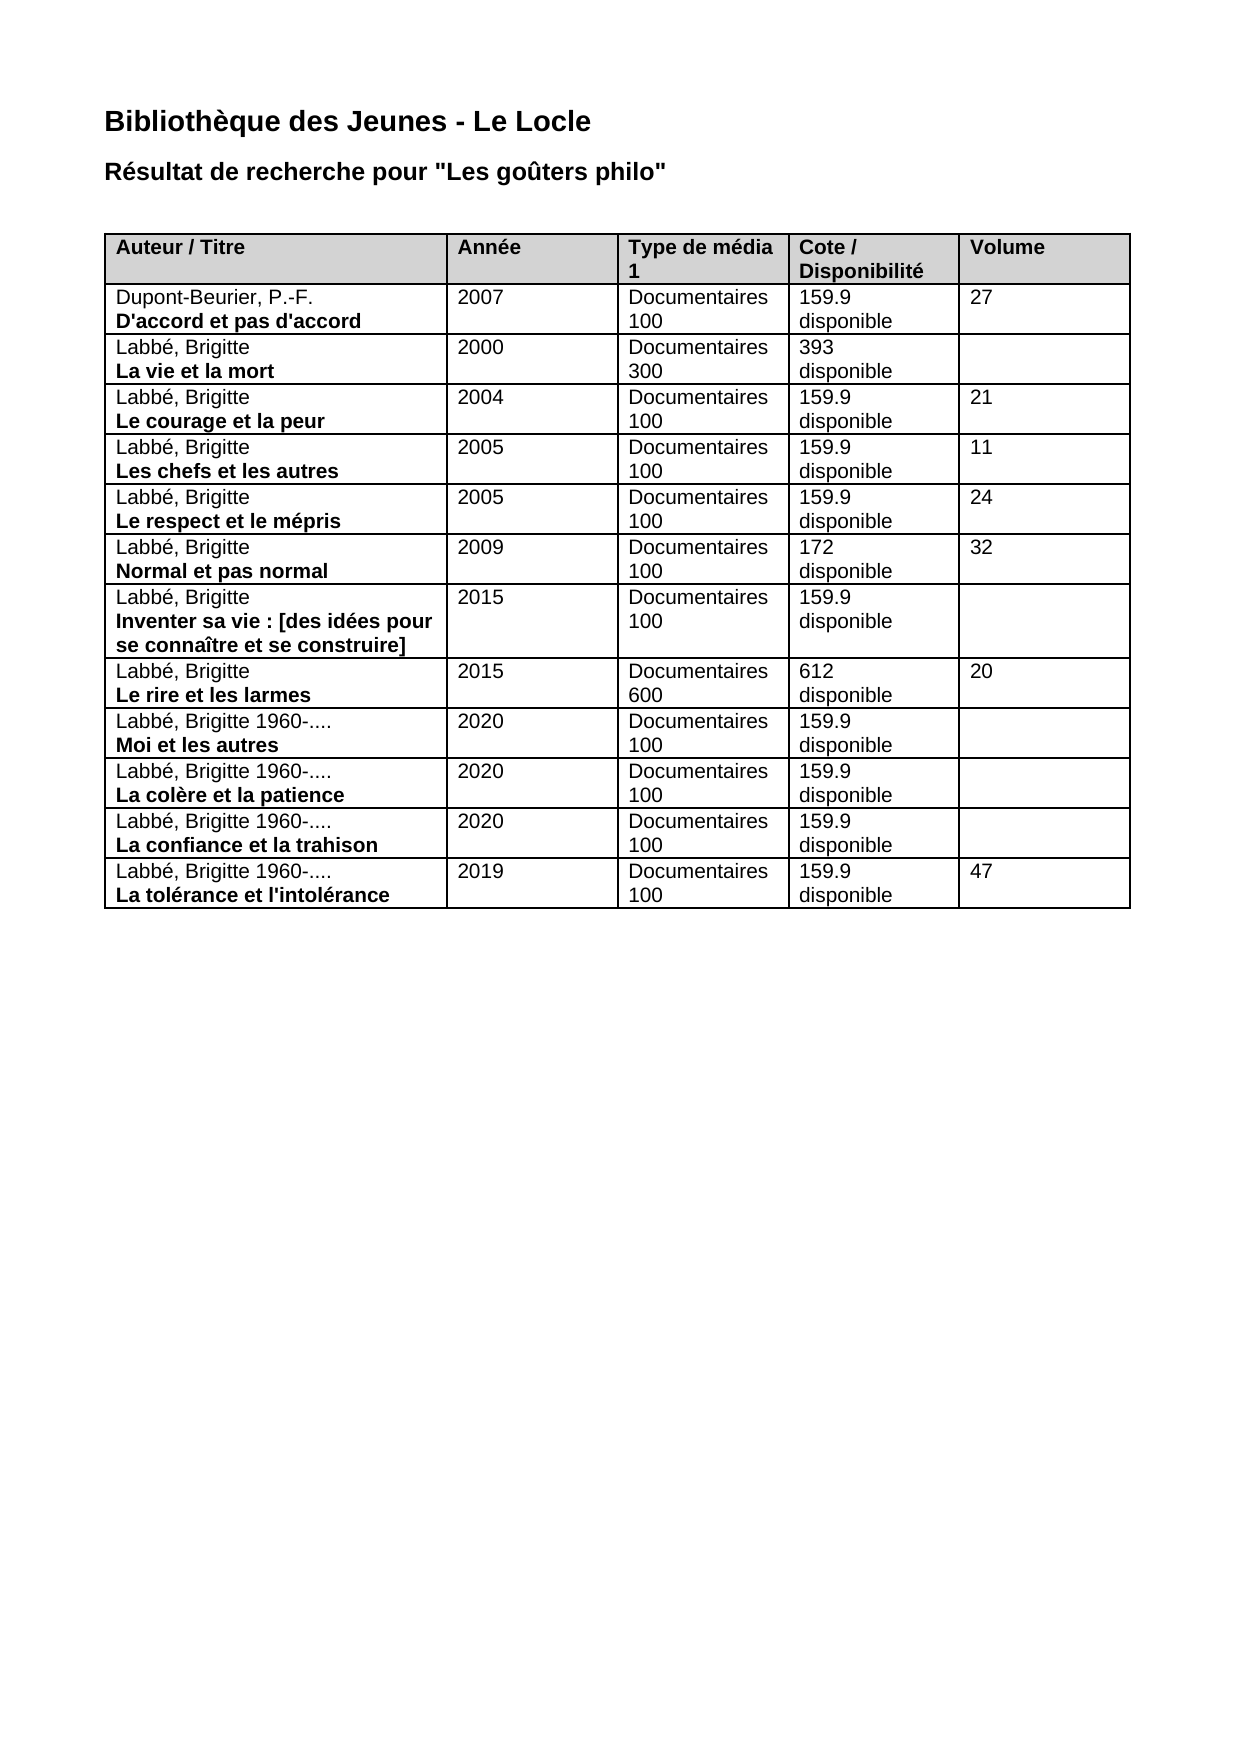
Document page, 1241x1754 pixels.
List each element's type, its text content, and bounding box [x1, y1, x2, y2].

text Bibliothèque des Jeunes - Le Locle [104, 104, 1136, 138]
table_cell 11 [960, 435, 1129, 483]
table_cell 159.9 disponible [790, 435, 958, 483]
table_cell 172 disponible [790, 535, 958, 583]
table_cell 159.9 disponible [790, 709, 958, 757]
table_cell Documentaires 300 [619, 335, 788, 383]
table_cell Documentaires 100 [619, 435, 788, 483]
table_cell Documentaires 100 [619, 485, 788, 533]
table_cell 2005 [448, 435, 617, 483]
table_cell 2005 [448, 485, 617, 533]
table_cell 612 disponible [790, 659, 958, 707]
table_cell Dupont-Beurier, P.-F. D'accord et pas d'accord [106, 285, 446, 333]
table_cell Labbé, Brigitte Normal et pas normal [106, 535, 446, 583]
table_cell Documentaires 100 [619, 285, 788, 333]
table_cell Documentaires 100 [619, 585, 788, 657]
table_cell 47 [960, 859, 1129, 907]
table_cell Labbé, Brigitte 1960-.... La colère et la patience [106, 759, 446, 807]
table_cell 159.9 disponible [790, 859, 958, 907]
table_cell Labbé, Brigitte La vie et la mort [106, 335, 446, 383]
table_cell [960, 809, 1129, 857]
table_cell 2000 [448, 335, 617, 383]
table_header Type de média 1 [619, 235, 788, 283]
table_cell 159.9 disponible [790, 385, 958, 433]
table_cell Labbé, Brigitte Inventer sa vie : [des idées pour se connaître et se construire] [106, 585, 446, 657]
table_header Cote / Disponibilité [790, 235, 958, 283]
table_cell 159.9 disponible [790, 485, 958, 533]
table_cell 32 [960, 535, 1129, 583]
table_header Année [448, 235, 617, 283]
table_header Auteur / Titre [106, 235, 446, 283]
table_cell Documentaires 100 [619, 859, 788, 907]
table_cell 27 [960, 285, 1129, 333]
table_cell [960, 709, 1129, 757]
table_cell 2020 [448, 709, 617, 757]
table_cell 2015 [448, 585, 617, 657]
table_cell Documentaires 100 [619, 535, 788, 583]
table_cell 21 [960, 385, 1129, 433]
table_cell Labbé, Brigitte 1960-.... La confiance et la trahison [106, 809, 446, 857]
table_cell Labbé, Brigitte Le rire et les larmes [106, 659, 446, 707]
table_cell Documentaires 100 [619, 709, 788, 757]
table_cell Documentaires 600 [619, 659, 788, 707]
table_cell Documentaires 100 [619, 809, 788, 857]
table_cell 2019 [448, 859, 617, 907]
table_cell 2020 [448, 759, 617, 807]
table_cell Documentaires 100 [619, 385, 788, 433]
table_cell 159.9 disponible [790, 809, 958, 857]
table_cell Labbé, Brigitte Le respect et le mépris [106, 485, 446, 533]
table_cell 159.9 disponible [790, 759, 958, 807]
table_cell 24 [960, 485, 1129, 533]
table_cell 20 [960, 659, 1129, 707]
table_cell [960, 335, 1129, 383]
table_cell [960, 759, 1129, 807]
table_cell 2009 [448, 535, 617, 583]
table_header Volume [960, 235, 1129, 283]
table_cell Documentaires 100 [619, 759, 788, 807]
table_cell 159.9 disponible [790, 585, 958, 657]
table_cell Labbé, Brigitte Les chefs et les autres [106, 435, 446, 483]
text Résultat de recherche pour "Les goûters philo" [104, 156, 1136, 185]
table_cell Labbé, Brigitte Le courage et la peur [106, 385, 446, 433]
table_cell 159.9 disponible [790, 285, 958, 333]
table_cell 2015 [448, 659, 617, 707]
table_cell [960, 585, 1129, 657]
table_cell 2020 [448, 809, 617, 857]
table_cell Labbé, Brigitte 1960-.... La tolérance et l'intolérance [106, 859, 446, 907]
table_cell Labbé, Brigitte 1960-.... Moi et les autres [106, 709, 446, 757]
table_cell 2007 [448, 285, 617, 333]
table_cell 393 disponible [790, 335, 958, 383]
table_cell 2004 [448, 385, 617, 433]
